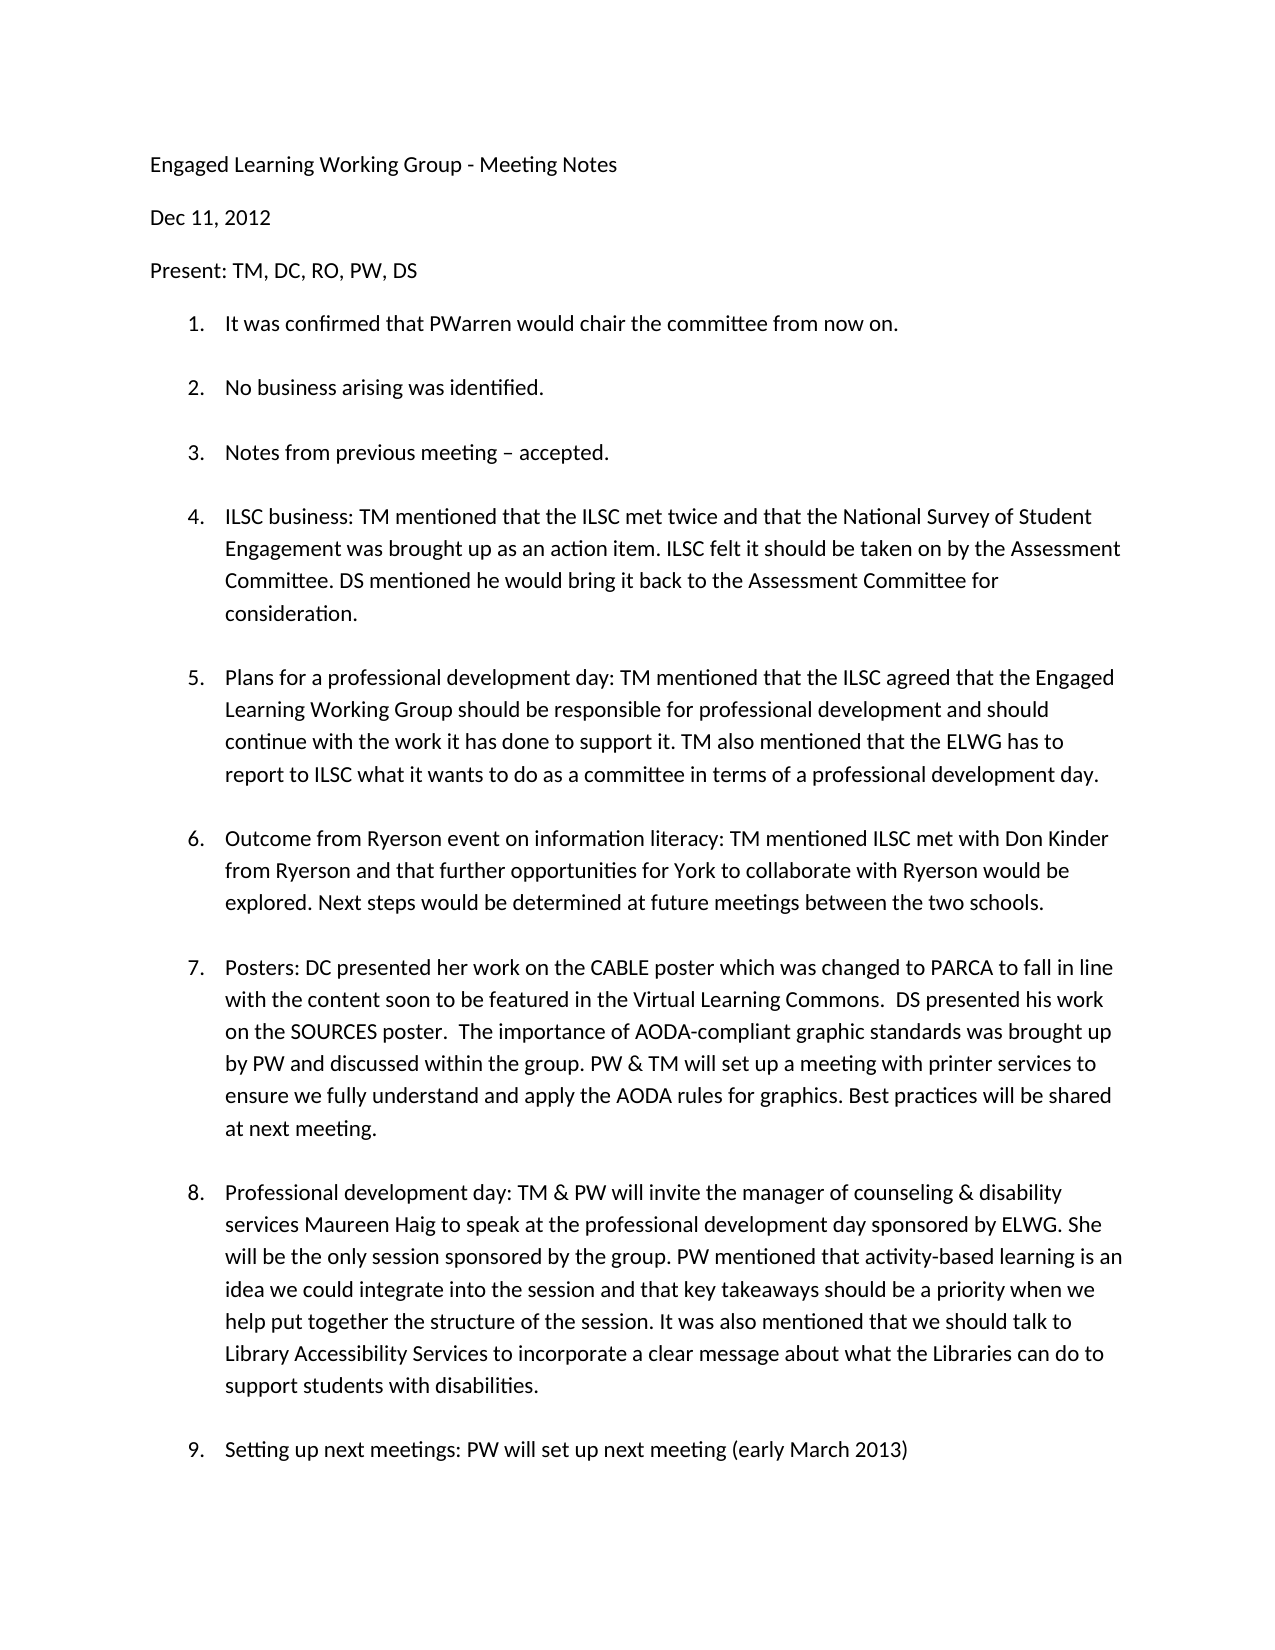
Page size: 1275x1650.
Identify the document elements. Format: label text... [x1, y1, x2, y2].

text Engaged Learning Working Group - Meeting Notes [150, 150, 1125, 178]
list It was confirmed that PWarren would chair the committee from now on. [187, 309, 1125, 369]
text Dec 11, 2012 [150, 203, 1125, 231]
list ILSC business: TM mentioned that the ILSC met twice and that the National Survey of Student Engagement was brought up as an action item. ILSC felt it should be taken on by the Assessment Committee. DS mentioned he would bring it back to the Assessment Committee for consideration. [187, 502, 1125, 659]
list Setting up next meetings: PW will set up next meeting (early March 2013) [187, 1436, 1125, 1464]
list Outcome from Ryerson event on information literacy: TM mentioned ILSC met with Don Kinder from Ryerson and that further opportunities for York to collaborate with Ryerson would be explored. Next steps would be determined at future meetings between the two schools. [187, 824, 1125, 949]
list Plans for a professional development day: TM mentioned that the ILSC agreed that the Engaged Learning Working Group should be responsible for professional development and should continue with the work it has done to support it. TM also mentioned that the ELWG has to report to ILSC what it wants to do as a committee in terms of a professional development day. [187, 663, 1125, 820]
text Present: TM, DC, RO, PW, DS [150, 256, 1125, 284]
list Professional development day: TM & PW will invite the manager of counseling & disability services Maureen Haig to speak at the professional development day sponsored by ELWG. She will be the only session sponsored by the group. PW mentioned that activity-based learning is an idea we could integrate into the session and that key takeaways should be a priority when we help put together the structure of the session. It was also mentioned that we should talk to Library Accessibility Services to incorporate a clear message about what the Libraries can do to support students with disabilities. [187, 1178, 1125, 1431]
list Posters: DC presented her work on the CABLE poster which was changed to PARCA to fall in line with the content soon to be featured in the Virtual Learning Commons. DS presented his work on the SOURCES poster. The importance of AODA-compliant graphic standards was brought up by PW and discussed within the group. PW & TM will set up a meeting with printer services to ensure we fully understand and apply the AODA rules for graphics. Best practices will be shared at next meeting. [187, 953, 1125, 1174]
list No business arising was identified. [187, 373, 1125, 434]
list Notes from previous meeting – accepted. [187, 438, 1125, 466]
